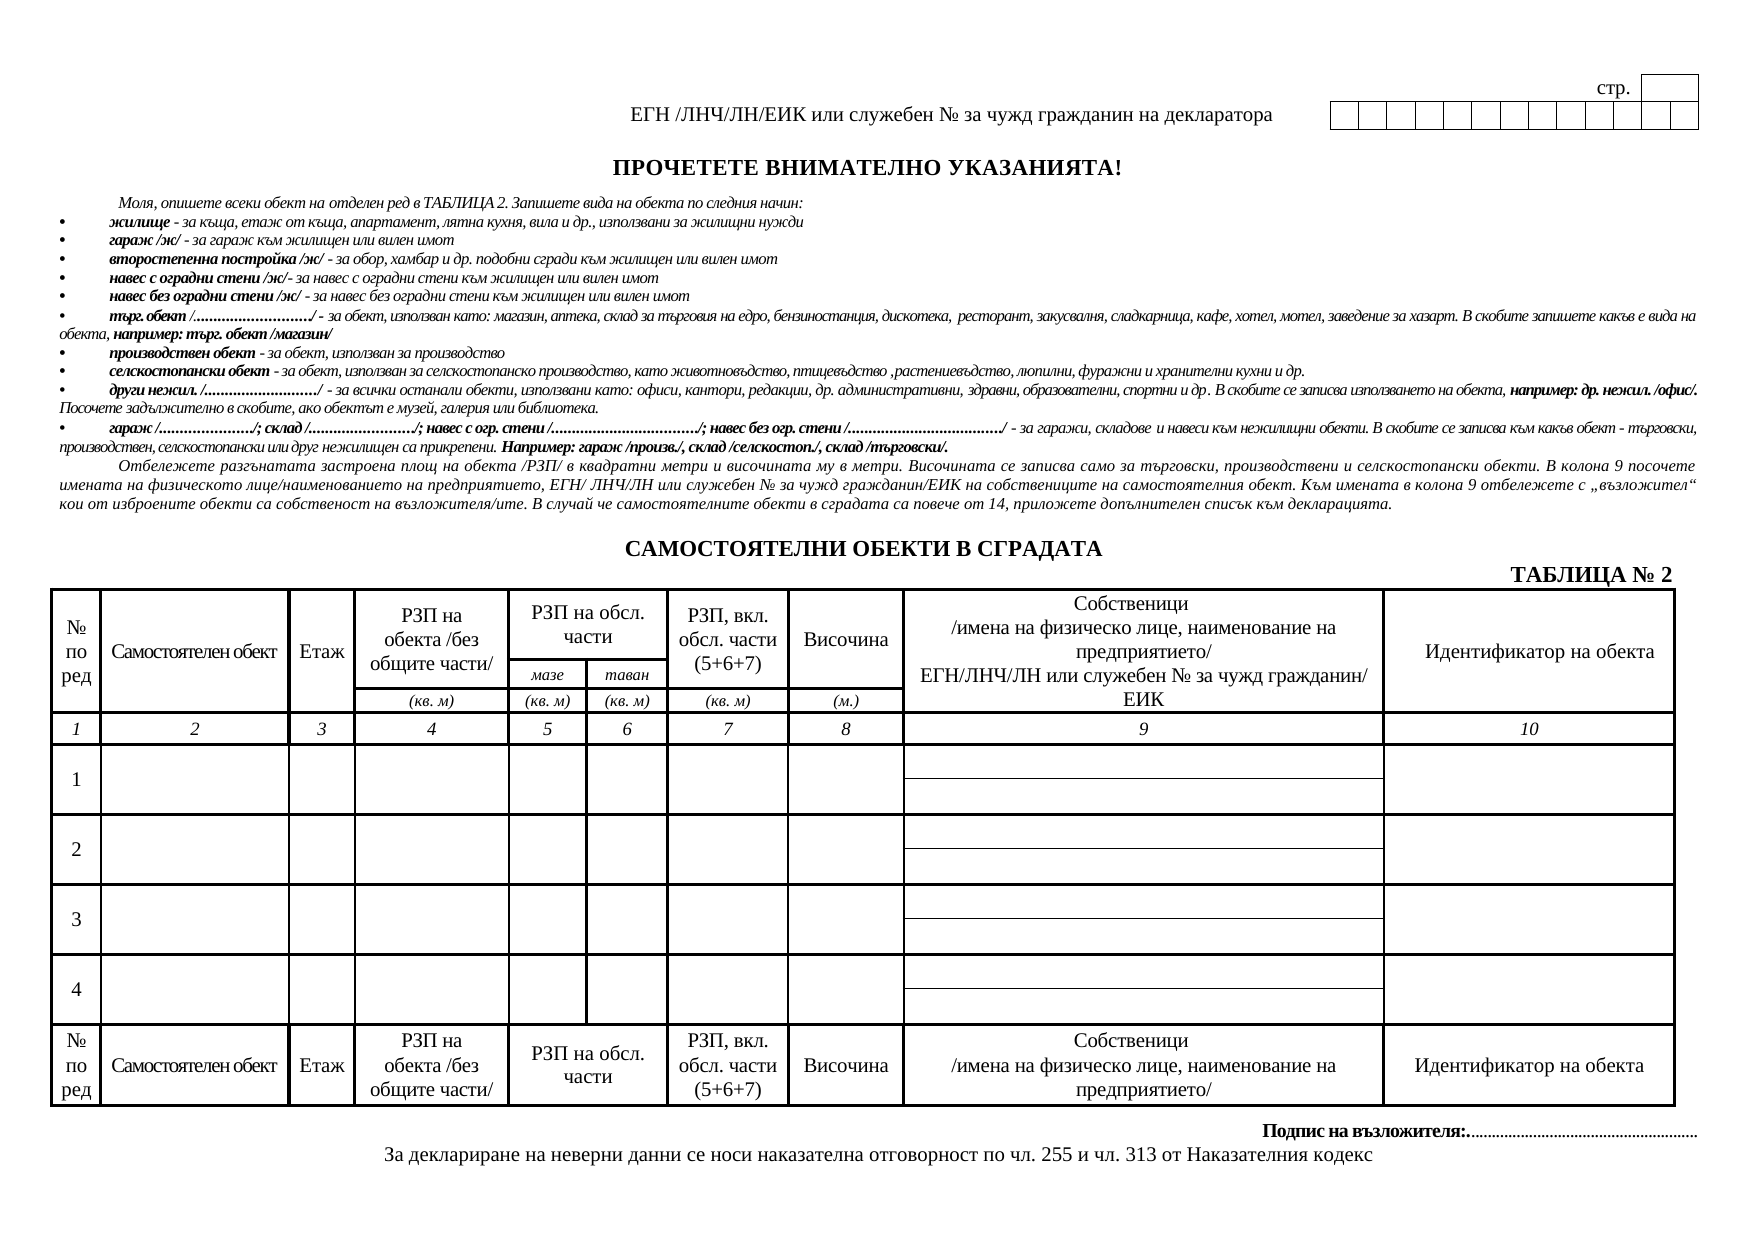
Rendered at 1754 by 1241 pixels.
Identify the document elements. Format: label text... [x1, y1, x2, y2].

table_cell 5 [510, 714, 585, 742]
table_cell [905, 989, 1383, 1022]
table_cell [1385, 1026, 1673, 1103]
table_cell [290, 816, 354, 882]
table_header Етаж [291, 591, 353, 711]
table_cell [905, 919, 1383, 952]
table_header РЗП на обсл. части [510, 591, 666, 658]
table_header Собственици /имена на физическо лице, наименование на предприятието/ ЕГН/ЛНЧ/ЛН или служебен № за чужд гражданин/ ЕИК [905, 591, 1382, 711]
list навес без оградни стени /ж/ - за навес без оградни стени към жилищен или вилен имот [59, 287, 1698, 306]
table_cell [356, 956, 508, 1022]
table_cell 7 [669, 714, 787, 742]
text ПРОЧЕТЕТЕ ВНИМАТЕЛНО УКАЗАНИЯТА! [40, 154, 1695, 180]
table_cell [290, 886, 354, 952]
list навес с оградни стени /ж/- за навес с оградни стени към жилищен или вилен имот [59, 268, 1698, 287]
table_cell [905, 956, 1383, 987]
table_cell [789, 886, 903, 952]
table_cell [102, 956, 288, 1022]
table_cell 1 [53, 746, 100, 812]
table_cell РЗП на обсл. части [510, 1026, 666, 1103]
table_cell 3 [53, 886, 100, 952]
table_cell [290, 956, 354, 1022]
table_cell [588, 746, 666, 812]
table_cell [905, 849, 1383, 882]
table_cell мазе [510, 661, 585, 687]
table_cell 10 [1385, 714, 1673, 742]
table_cell [510, 746, 585, 812]
table_cell 2 [53, 816, 100, 882]
table_cell [669, 956, 787, 1022]
table_cell [588, 886, 666, 952]
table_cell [905, 1026, 1382, 1103]
table_cell № по ред [53, 1026, 99, 1103]
table_cell [102, 746, 288, 812]
table_cell [789, 956, 903, 1022]
table_cell (кв. м) [356, 690, 507, 711]
table_header Височина [790, 591, 902, 687]
table_header Самостоятелен обект [102, 591, 287, 711]
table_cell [669, 1026, 787, 1103]
table_cell [905, 886, 1383, 917]
table_cell (кв. м) [588, 690, 666, 711]
table_cell [789, 746, 903, 812]
table_cell 2 [102, 714, 287, 742]
list селскостопански обект - за обект, използван за селскостопанско производство, като животновъдство, птицевъдство ,растениевъдство, люпилни, фуражни и хранителни кухни и др. [59, 362, 1698, 380]
table_cell [102, 816, 288, 882]
table_cell 1 [53, 714, 99, 742]
table_cell [510, 956, 585, 1022]
table_cell [356, 816, 508, 882]
subtitle САМОСТОЯТЕЛНИ ОБЕКТИ В СГРАДАТА [29, 535, 1698, 561]
table_cell 3 [291, 714, 353, 742]
list жилище - за къща, етаж от къща, апартамент, лятна кухня, вила и др., използвани за жилищни нужди [59, 212, 1698, 231]
table_cell (м.) [790, 690, 902, 711]
table_cell [588, 956, 666, 1022]
table_cell (кв. м) [510, 690, 585, 711]
table_header № по ред [53, 591, 99, 711]
list гараж /ж/ - за гараж към жилищен или вилен имот [59, 231, 1698, 249]
table_cell 8 [790, 714, 902, 742]
table_cell 4 [53, 956, 100, 1022]
table_cell Етаж [291, 1026, 353, 1103]
list второстепенна постройка /ж/ - за обор, хамбар и др. подобни сгради към жилищен или вилен имот [59, 250, 1698, 268]
table_header РЗП, вкл. обсл. части (5+6+7) [669, 591, 787, 687]
table_cell [102, 886, 288, 952]
table_cell [789, 816, 903, 882]
text Отбележете разгънатата застроена площ на обекта /РЗП/ в квадратни метри и височината му в метри. Височината се записва само за търговски, производствени и селскостопански обекти. В колона 9 посочете имената на физическото лице/наименованието на предприятието, ЕГН/ ЛНЧ/ЛН или служебен № за чужд гражданин/ЕИК на собствениците на самостоятелния обект. Към имената в колона 9 отбележете с „възложител“ кои от изброените обекти са собственост на възложителя/ите. В случай че самостоятелните обекти в сградата са повече от 14, приложете допълнителен списък към декларацията. [59, 456, 1698, 513]
table_cell 6 [588, 714, 666, 742]
table_cell 4 [356, 714, 507, 742]
table_cell [1385, 886, 1673, 952]
list други нежил. /. / - за всички останали обекти, използвани като: офиси, кантори, редакции, др. административни, здравни, образователни, спортни и др. В скобите се записва използването на обекта, например: др. нежил. /офис/. Посочете задължително в скобите, ако обектът е музей, галерия или библиотека. [59, 380, 1698, 417]
table_cell [905, 746, 1383, 777]
list търг. обект /. ./ - за обект, използван като: магазин, аптека, склад за търговия на едро, бензиностанция, дискотека, ресторант, закусвалня, сладкарница, кафе, хотел, мотел, заведение за хазарт. В скобите запишете какъв е вида на обекта, например: търг. обект /магазин/ [59, 306, 1698, 343]
table_cell (кв. м) [669, 690, 787, 711]
table_cell [1385, 956, 1673, 1022]
table_cell [669, 886, 787, 952]
table_cell [356, 746, 508, 812]
table_cell [1385, 816, 1673, 882]
table_cell [510, 816, 585, 882]
table_cell [356, 886, 508, 952]
table_header РЗП на обекта /без общите части/ [356, 591, 507, 687]
table_cell [669, 816, 787, 882]
table_cell [1385, 746, 1673, 812]
table_cell [290, 746, 354, 812]
list производствен обект - за обект, използван за производство [59, 343, 1698, 362]
text ТАБЛИЦА № 2 [1409, 561, 1698, 587]
table_cell [669, 746, 787, 812]
table_cell Височина [790, 1026, 902, 1103]
table_cell [588, 816, 666, 882]
table_cell Самостоятелен обект [102, 1026, 287, 1103]
table_cell [905, 816, 1383, 847]
table_cell [905, 779, 1383, 812]
text Моля, опишете всеки обект на отделен ред в ТАБЛИЦА 2. Запишете вида на обекта по следния начин: [59, 193, 1667, 212]
table_cell [510, 886, 585, 952]
table_cell таван [588, 661, 666, 687]
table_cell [356, 1026, 507, 1103]
table_cell 9 [905, 714, 1382, 742]
table_header Идентификатор на обекта [1385, 591, 1673, 711]
text • гараж /. ./; склад /. ./; навес с огр. стени /. ./; навес без огр. стени /. ./ - за гаражи, складове и навеси към нежилищни обекти. В скобите се записва към какъв обект - търговски, производствен, селскостопански или друг нежилищен са прикрепени. Например: гараж /произв./, склад /селскостоп./, склад /търговски/. [59, 417, 1698, 456]
